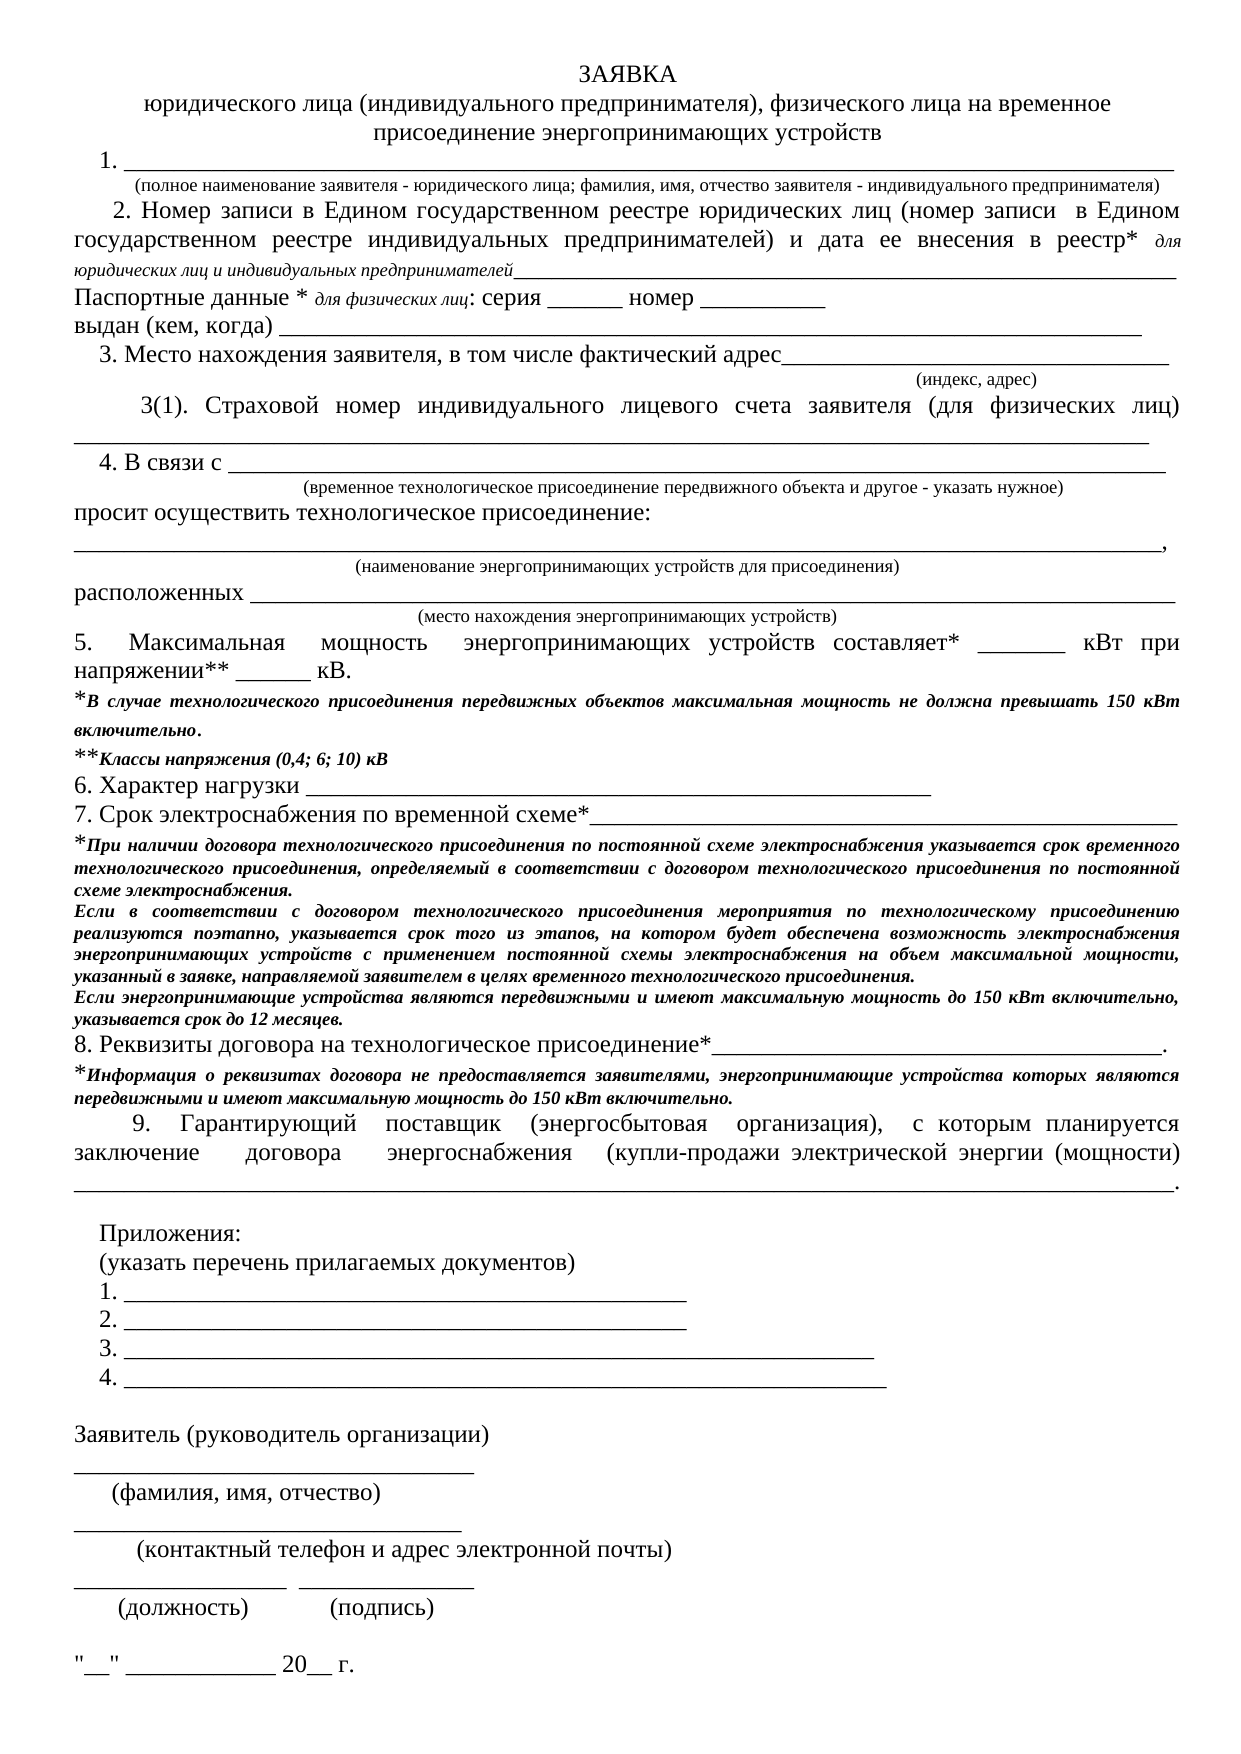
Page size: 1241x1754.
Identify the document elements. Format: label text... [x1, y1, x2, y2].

text (контактный телефон и адрес электронной почты) [74, 1534, 1181, 1563]
text Паспортные данные * для физических лиц: серия ______ номер __________ [74, 282, 1181, 311]
text 4. В связи с ___________________________________________________________________________ [74, 447, 1181, 476]
text _______________________________________________________________________________________, [74, 526, 1181, 555]
text просит осуществить технологическое присоединение: [74, 497, 1181, 526]
text 7. Срок электроснабжения по временной схеме*_______________________________________________ [74, 799, 1181, 828]
text 9. Гарантирующий поставщик (энергосбытовая организация), с которым планируется заключение договора энергоснабжения (купли-продажи электрической энергии (мощности) ________________________________________________________________________________________. [74, 1108, 1181, 1195]
text "__" ____________ 20__ г. [74, 1649, 1181, 1678]
text 8. Реквизиты договора на технологическое присоединение*____________________________________. [74, 1029, 1181, 1058]
text 3(1). Страховой номер индивидуального лицевого счета заявителя (для физических лиц) ______________________________________________________________________________________ [74, 390, 1181, 447]
text 1. _____________________________________________ [74, 1276, 1181, 1304]
text (должность) (подпись) [74, 1592, 1181, 1621]
text **Классы напряжения (0,4; 6; 10) кВ [74, 742, 1181, 771]
text Приложения: [74, 1218, 1181, 1247]
text Если в соответствии с договором технологического присоединения мероприятия по технологическому присоединению реализуются поэтапно, указывается срок того из этапов, на котором будет обеспечена возможность электроснабжения энергопринимающих устройств с применением постоянной схемы электроснабжения на объем максимальной мощности, указанный в заявке, направляемой заявителем в целях временного технологического присоединения. [74, 900, 1181, 986]
text (место нахождения энергопринимающих устройств) [74, 605, 1181, 627]
text 2. Номер записи в Едином государственном реестре юридических лиц (номер записи в Едином государственном реестре индивидуальных предпринимателей) и дата ее внесения в реестр* для юридических лиц и индивидуальных предпринимателей_____________________________________________________ [74, 196, 1181, 282]
text 6. Характер нагрузки __________________________________________________ [74, 771, 1181, 799]
text 2. _____________________________________________ [74, 1304, 1181, 1333]
text юридического лица (индивидуального предпринимателя), физического лица на временное присоединение энергопринимающих устройств [74, 88, 1181, 145]
text 3. Место нахождения заявителя, в том числе фактический адрес_______________________________ [74, 339, 1181, 368]
text _______________________________ [74, 1506, 1181, 1534]
text 1. ____________________________________________________________________________________ [74, 145, 1181, 174]
text 4. _____________________________________________________________ [74, 1362, 1181, 1391]
text Если энергопринимающие устройства являются передвижными и имеют максимальную мощность до 150 кВт включительно, указывается срок до 12 месяцев. [74, 986, 1181, 1029]
text *В случае технологического присоединения передвижных объектов максимальная мощность не должна превышать 150 кВт включительно. [74, 684, 1181, 742]
text ЗАЯВКА [74, 59, 1181, 88]
text (фамилия, имя, отчество) [74, 1477, 1181, 1506]
text 5. Максимальная мощность энергопринимающих устройств составляет* _______ кВт при напряжении** ______ кВ. [74, 627, 1181, 684]
text Заявитель (руководитель организации) [74, 1419, 1181, 1448]
text (индекс, адрес) [74, 368, 1181, 390]
text ________________________________ [74, 1448, 1181, 1477]
text выдан (кем, когда) _____________________________________________________________________ [74, 311, 1181, 339]
text 3. ____________________________________________________________ [74, 1333, 1181, 1362]
text (указать перечень прилагаемых документов) [74, 1247, 1181, 1276]
text (временное технологическое присоединение передвижного объекта и другое - указать нужное) [74, 476, 1181, 497]
text расположенных __________________________________________________________________________ [74, 577, 1181, 605]
text (наименование энергопринимающих устройств для присоединения) [74, 555, 1181, 577]
text *При наличии договора технологического присоединения по постоянной схеме электроснабжения указывается срок временного технологического присоединения, определяемый в соответствии с договором технологического присоединения по постоянной схеме электроснабжения. [74, 828, 1181, 900]
text *Информация о реквизитах договора не предоставляется заявителями, энергопринимающие устройства которых являются передвижными и имеют максимальную мощность до 150 кВт включительно. [74, 1058, 1181, 1108]
text _________________ ______________ [74, 1563, 1181, 1592]
text (полное наименование заявителя - юридического лица; фамилия, имя, отчество заявителя - индивидуального предпринимателя) [74, 174, 1181, 196]
